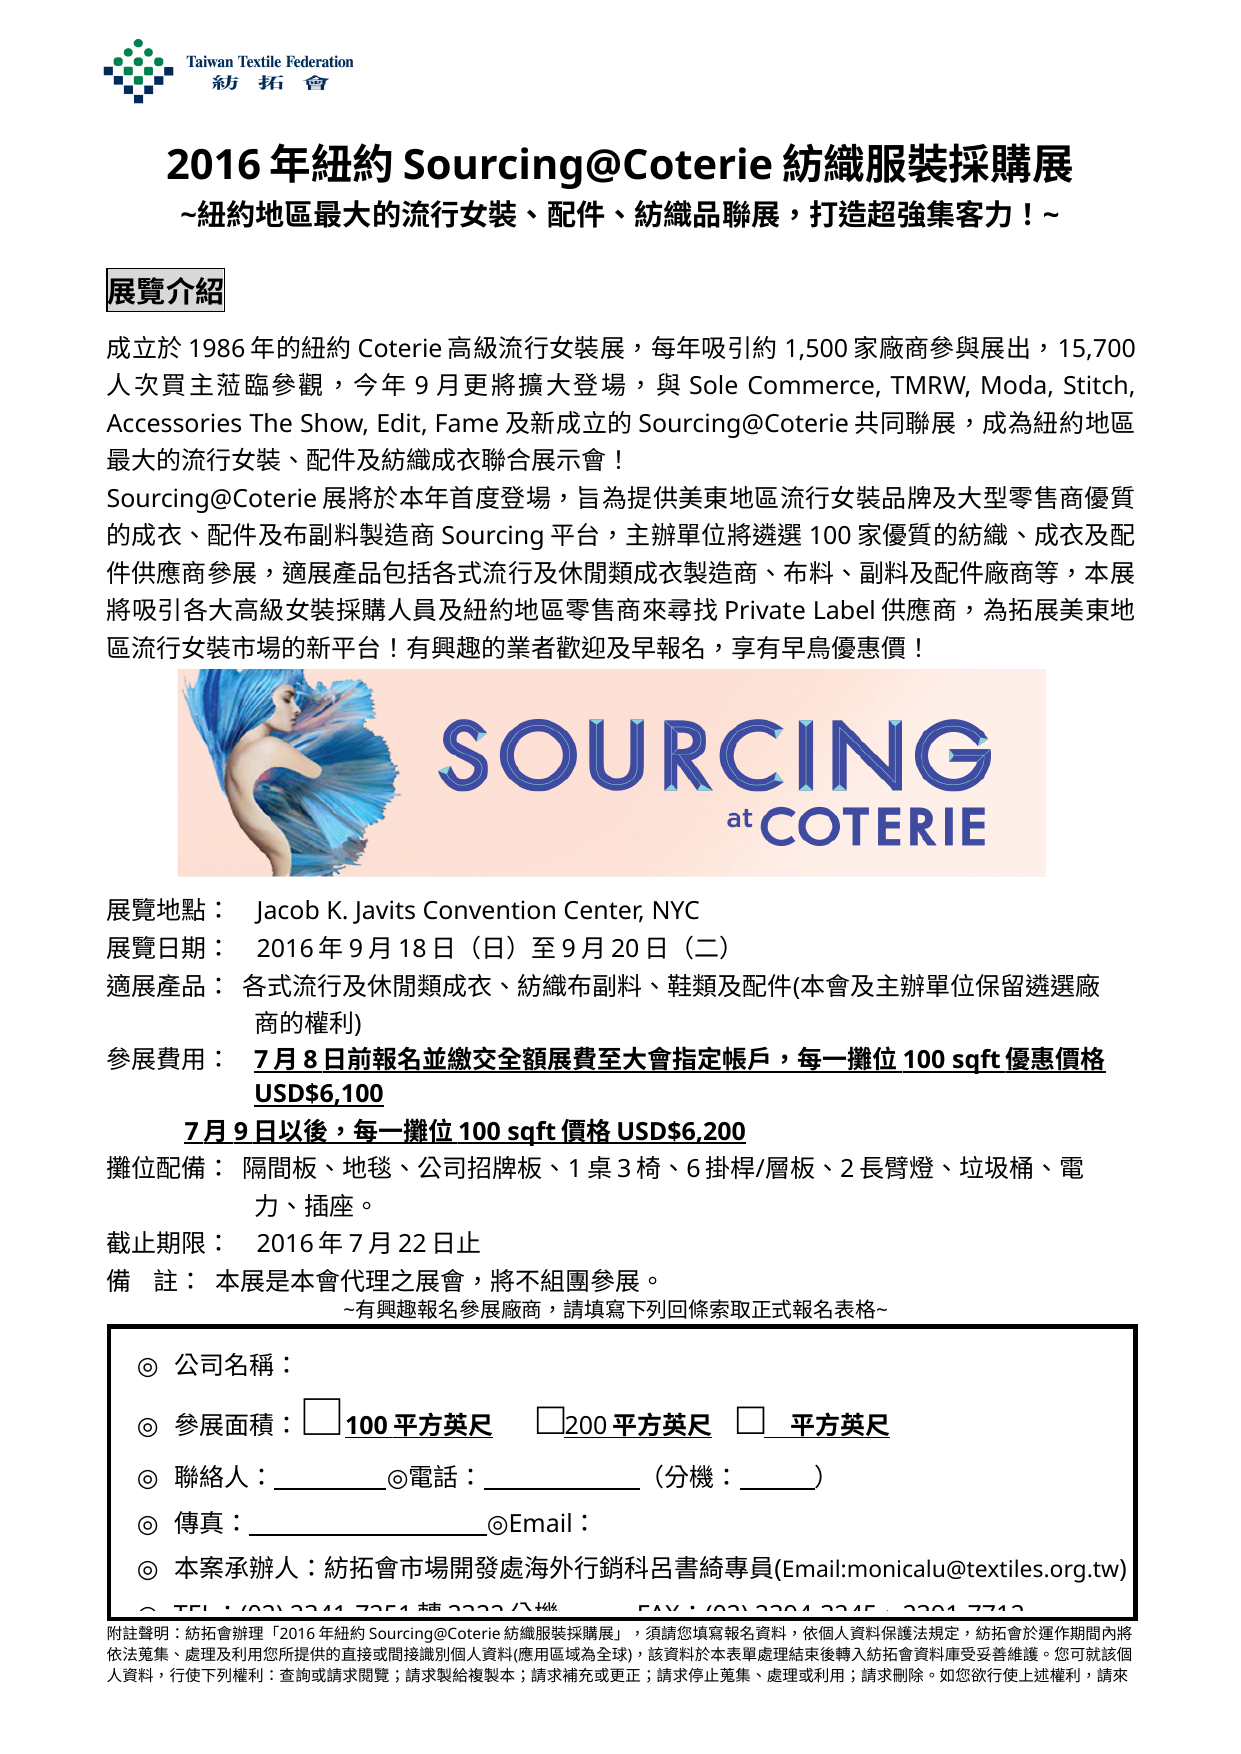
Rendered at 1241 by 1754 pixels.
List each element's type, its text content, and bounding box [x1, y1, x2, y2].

picture [97, 32, 360, 110]
table_cell 展覽地點： Jacob K. Javits Convention Center, NYC 展覽日期： 2016年9月18日（日）至9月20日（二） 適展產品： 各式流行及休閒類成衣、紡織布副料、鞋類及配件(本會及主辦單位保留遴選廠商的權利) 參展費用： 7月8日前報名並繳交全額展費至大會指定帳戶，每一攤位100 sqft優惠價格USD$6,100 7月9日以後，每一攤位100 sqft價格USD$6,200 攤位配備： 隔間板、地毯、公司招牌板、1桌3椅、6掛桿/層板、2長臂燈、垃圾桶、電力、插座。 截止期限： 2016年7月22日止 備 註： 本展是本會代理之展會，將不組團參展。 [95, 890, 1144, 1298]
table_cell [95, 1623, 1144, 1685]
table_cell 展覽介紹 成立於1986年的紐約Coterie高級流行女裝展，每年吸引約1,500家廠商參與展出，15,700人次買主蒞臨參觀，今年9月更將擴大登場，與Sole Commerce, TMRW, Moda, Stitch, Accessories The Show, Edit, Fame及新成立的Sourcing@Coterie共同聯展，成為紐約地區最大的流行女裝、配件及紡織成衣聯合展示會！ Sourcing@Coterie展將於本年首度登場，旨為提供美東地區流行女裝品牌及大型零售商優質的成衣、配件及布副料製造商Sourcing平台，主辦單位將遴選100家優質的紡織、成衣及配件供應商參展，適展產品包括各式流行及休閒類成衣製造商、布料、副料及配件廠商等，本展將吸引各大高級女裝採購人員及紐約地區零售商來尋找Private Label供應商，為拓展美東地區流行女裝市場的新平台！有興趣的業者歡迎及早報名，享有早鳥優惠價！ [95, 234, 1144, 890]
table_cell ~有興趣報名參展廠商，請填寫下列回條索取正式報名表格~ [95, 1298, 1144, 1623]
table_header 2016年紐約Sourcing@Coterie紡織服裝採購展 ~紐約地區最大的流行女裝、配件、紡織品聯展，打造超強集客力！~ [95, 131, 1144, 234]
picture [177, 669, 1047, 877]
